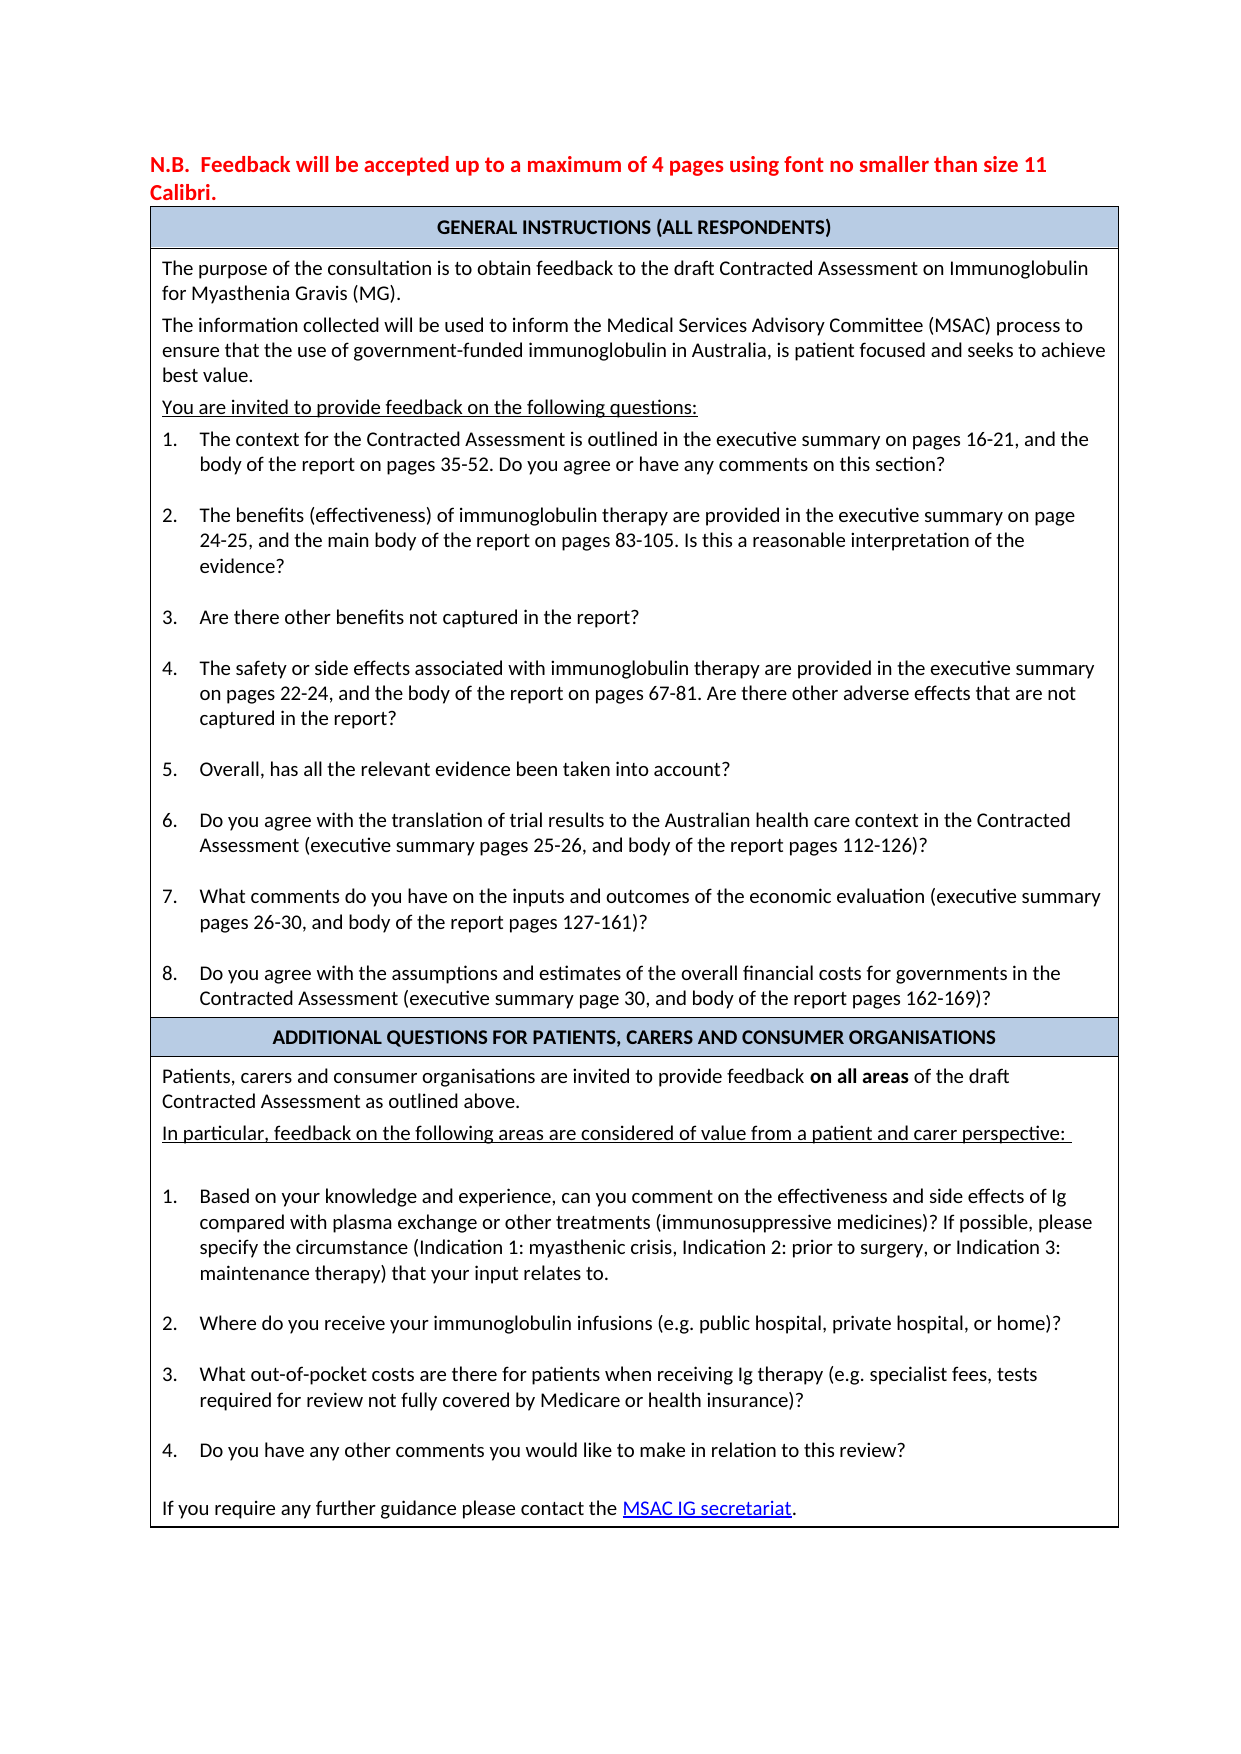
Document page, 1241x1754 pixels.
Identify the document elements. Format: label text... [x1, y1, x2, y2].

text N.B. Feedback will be accepted up to a maximum of 4 pages using font no smaller than size 11 Calibri. [150, 150, 1090, 206]
table_cell The purpose of the consultation is to obtain feedback to the draft Contracted Assessment on Immunoglobulin for Myasthenia Gravis (MG). The information collected will be used to inform the Medical Services Advisory Committee (MSAC) process to ensure that the use of government-funded immunoglobulin in Australia, is patient focused and seeks to achieve best value. You are invited to provide feedback on the following questions: The context for the Contracted Assessment is outlined in the executive summary on pages 16-21, and the body of the report on pages 35-52. Do you agree or have any comments on this section? The benefits (effectiveness) of immunoglobulin therapy are provided in the executive summary on page 24-25, and the main body of the report on pages 83-105. Is this a reasonable interpretation of the evidence? Are there other benefits not captured in the report? The safety or side effects associated with immunoglobulin therapy are provided in the executive summary on pages 22-24, and the body of the report on pages 67-81. Are there other adverse effects that are not captured in the report? Overall, has all the relevant evidence been taken into account? Do you agree with the translation of trial results to the Australian health care context in the Contracted Assessment (executive summary pages 25-26, and body of the report pages 112-126)? What comments do you have on the inputs and outcomes of the economic evaluation (executive summary pages 26-30, and body of the report pages 127-161)? Do you agree with the assumptions and estimates of the overall financial costs for governments in the Contracted Assessment (executive summary page 30, and body of the report pages 162-169)? [151, 249, 1118, 1017]
table_cell ADDITIONAL QUESTIONS FOR PATIENTS, CARERS AND CONSUMER ORGANISATIONS [151, 1018, 1118, 1056]
table_cell Patients, carers and consumer organisations are invited to provide feedback on all areas of the draft Contracted Assessment as outlined above. In particular, feedback on the following areas are considered of value from a patient and carer perspective: Based on your knowledge and experience, can you comment on the effectiveness and side effects of Ig compared with plasma exchange or other treatments (immunosuppressive medicines)? If possible, please specify the circumstance (Indication 1: myasthenic crisis, Indication 2: prior to surgery, or Indication 3: maintenance therapy) that your input relates to. Where do you receive your immunoglobulin infusions (e.g. public hospital, private hospital, or home)? What out-of-pocket costs are there for patients when receiving Ig therapy (e.g. specialist fees, tests required for review not fully covered by Medicare or health insurance)? Do you have any other comments you would like to make in relation to this review? If you require any further guidance please contact the MSAC IG secretariat. [151, 1057, 1118, 1526]
table_header GENERAL INSTRUCTIONS (ALL RESPONDENTS) [151, 207, 1118, 247]
